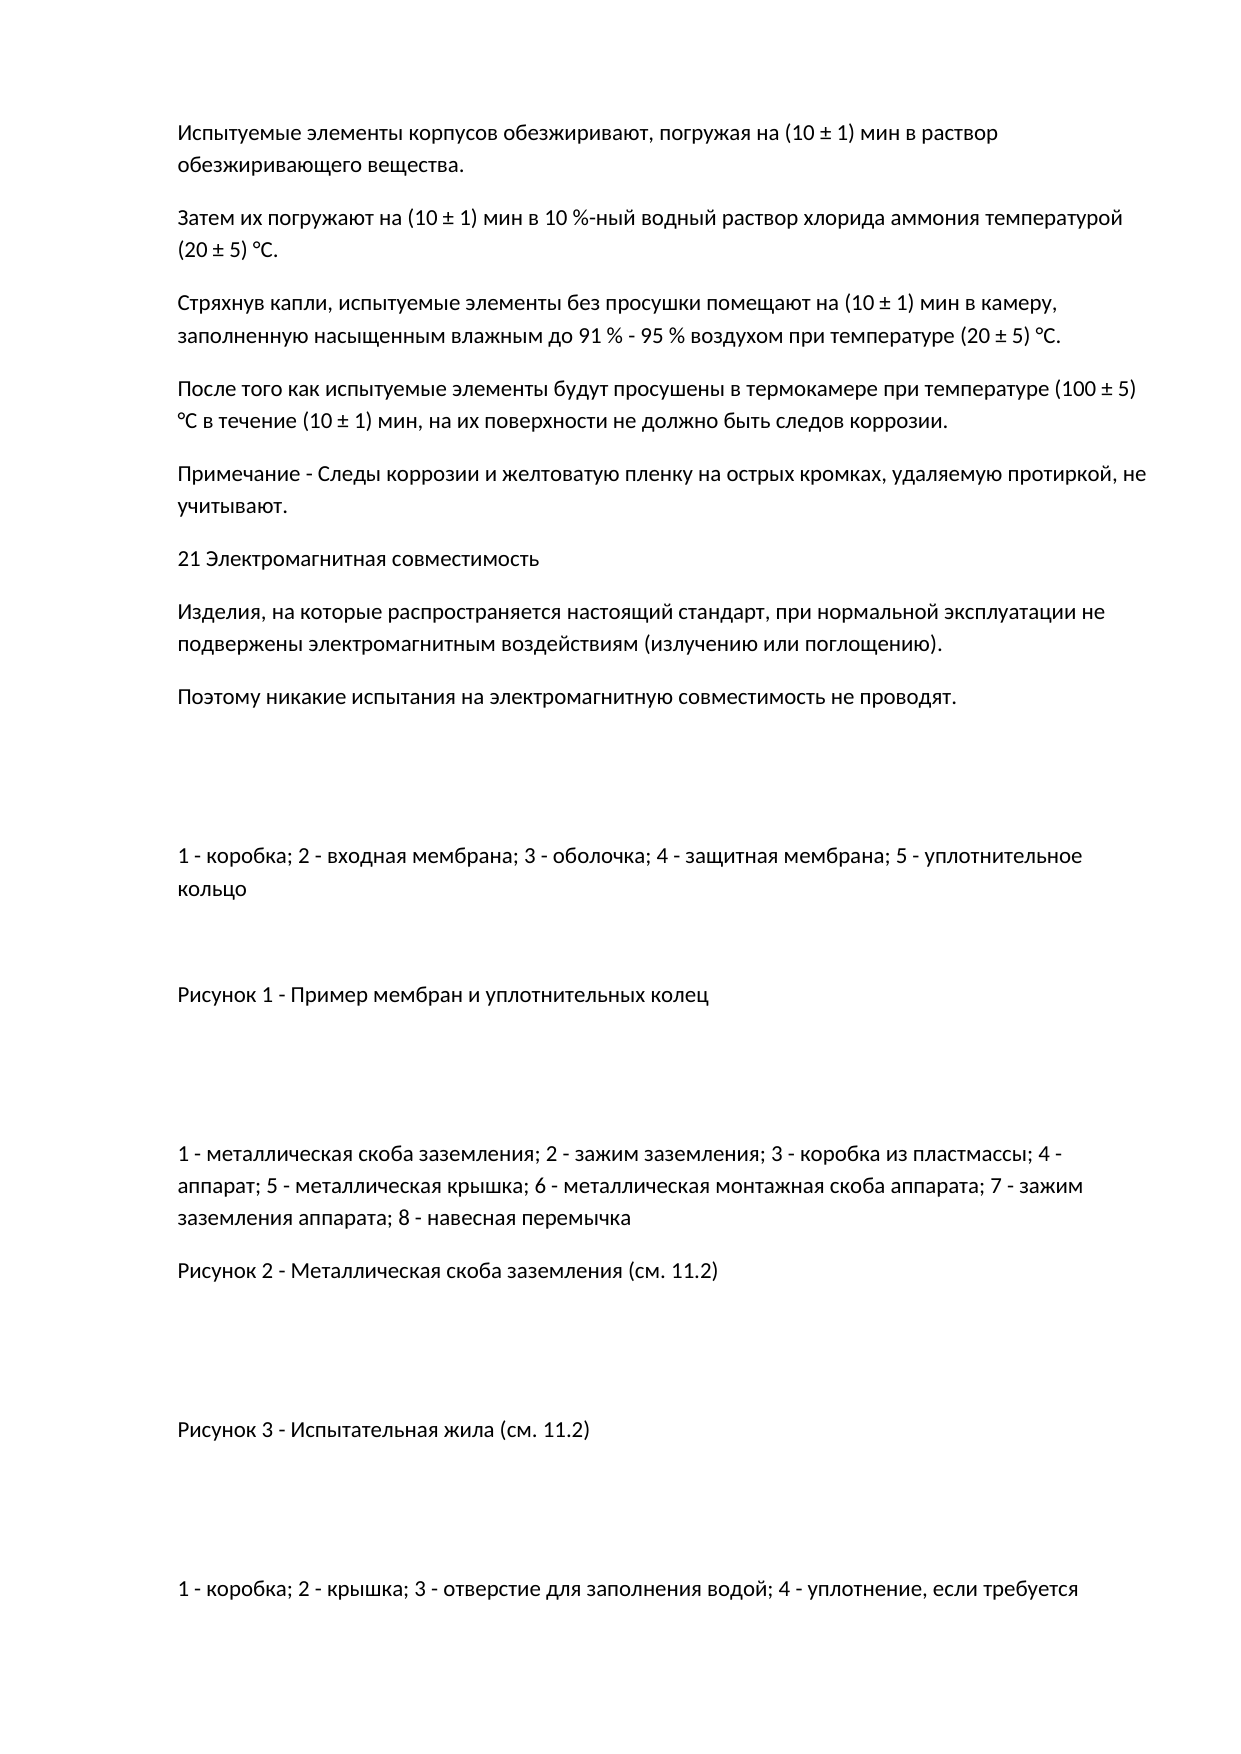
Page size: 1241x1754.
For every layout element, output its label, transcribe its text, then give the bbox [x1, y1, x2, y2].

text 21 Электромагнитная совместимость [177, 544, 1152, 572]
text 1 - коробка; 2 - входная мембрана; 3 - оболочка; 4 - защитная мембрана; 5 - уплотнительное кольцо [177, 841, 1152, 902]
text 1 - коробка; 2 - крышка; 3 - отверстие для заполнения водой; 4 - уплотнение, если требуется [177, 1574, 1152, 1602]
text Рисунок 2 - Металлическая скоба заземления (см. 11.2) [177, 1256, 1152, 1284]
text Поэтому никакие испытания на электромагнитную совместимость не проводят. [177, 682, 1152, 710]
text После того как испытуемые элементы будут просушены в термокамере при температуре (100 ± 5) °С в течение (10 ± 1) мин, на их поверхности не должно быть следов коррозии. [177, 374, 1152, 434]
text Испытуемые элементы корпусов обезжиривают, погружая на (10 ± 1) мин в раствор обезжиривающего вещества. [177, 118, 1152, 178]
text Затем их погружают на (10 ± 1) мин в 10 %-ный водный раствор хлорида аммония температурой (20 ± 5) °С. [177, 203, 1152, 263]
text Рисунок 3 - Испытательная жила (см. 11.2) [177, 1415, 1152, 1443]
text Рисунок 1 - Пример мембран и уплотнительных колец [177, 980, 1152, 1008]
text 1 - металлическая скоба заземления; 2 - зажим заземления; 3 - коробка из пластмассы; 4 - аппарат; 5 - металлическая крышка; 6 - металлическая монтажная скоба аппарата; 7 - зажим заземления аппарата; 8 - навесная перемычка [177, 1139, 1152, 1231]
text Стряхнув капли, испытуемые элементы без просушки помещают на (10 ± 1) мин в камеру, заполненную насыщенным влажным до 91 % - 95 % воздухом при температуре (20 ± 5) °С. [177, 288, 1152, 349]
text Изделия, на которые распространяется настоящий стандарт, при нормальной эксплуатации не подвержены электромагнитным воздействиям (излучению или поглощению). [177, 597, 1152, 657]
text Примечание - Следы коррозии и желтоватую пленку на острых кромках, удаляемую протиркой, не учитывают. [177, 459, 1152, 519]
